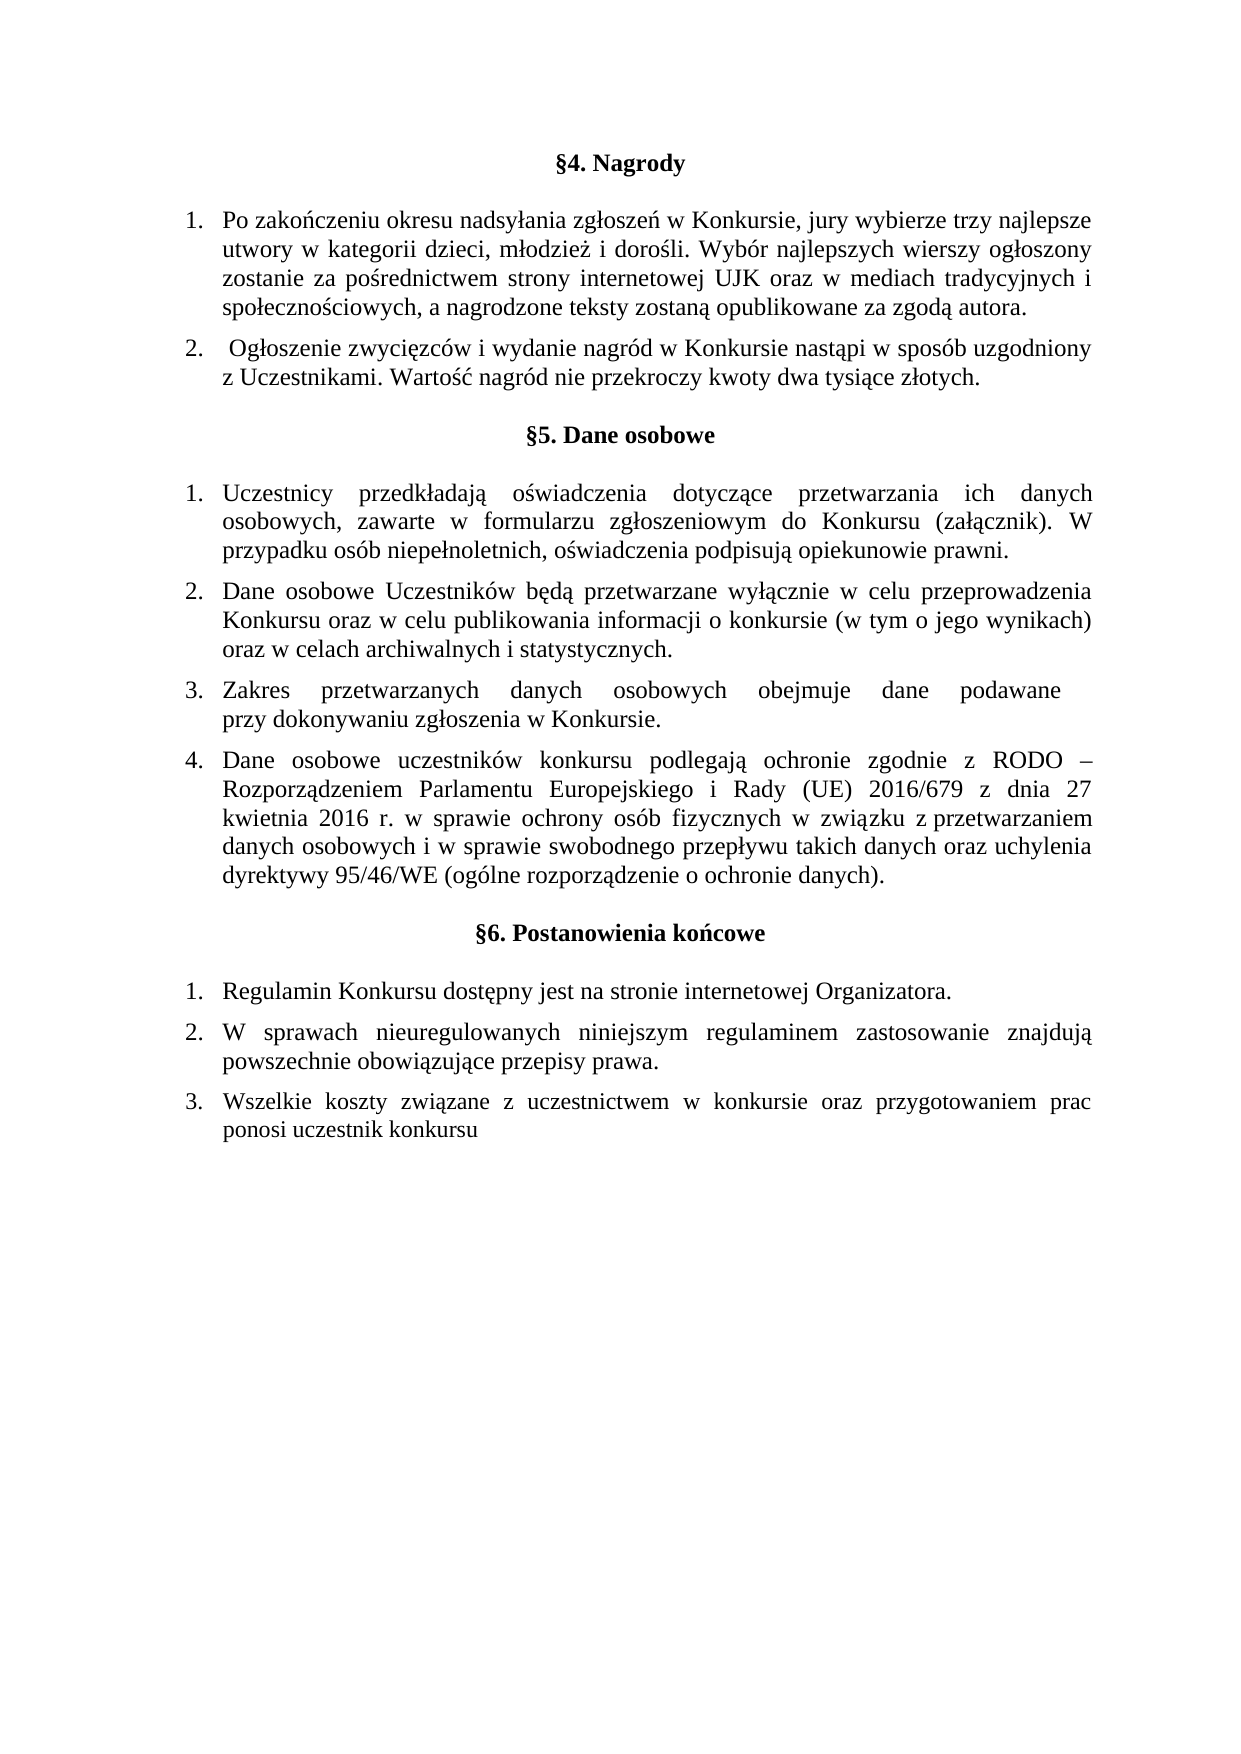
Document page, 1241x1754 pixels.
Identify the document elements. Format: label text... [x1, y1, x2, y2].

text §5. Dane osobowe [148, 420, 1093, 448]
list Wszelkie koszty związane z uczestnictwem w konkursie oraz przygotowaniem prac ponosi uczestnik konkursu [185, 1087, 1093, 1142]
list Po zakończeniu okresu nadsyłania zgłoszeń w Konkursie, jury wybierze trzy najlepsze utwory w kategorii dzieci, młodzież i dorośli. Wybór najlepszych wierszy ogłoszony zostanie za pośrednictwem strony internetowej UJK oraz w mediach tradycyjnych i społecznościowych, a nagrodzone teksty zostaną opublikowane za zgodą autora. [185, 206, 1093, 321]
list W sprawach nieuregulowanych niniejszym regulaminem zastosowanie znajdują powszechnie obowiązujące przepisy prawa. [185, 1017, 1093, 1075]
list Ogłoszenie zwycięzców i wydanie nagród w Konkursie nastąpi w sposób uzgodniony z Uczestnikami. Wartość nagród nie przekroczy kwoty dwa tysiące złotych. [185, 333, 1093, 391]
list Regulamin Konkursu dostępny jest na stronie internetowej Organizatora. [185, 976, 1093, 1005]
list Zakres przetwarzanych danych osobowych obejmuje dane podawane przy dokonywaniu zgłoszenia w Konkursie. [185, 675, 1093, 733]
text §4. Nagrody [148, 148, 1093, 176]
text §6. Postanowienia końcowe [148, 918, 1093, 947]
list Dane osobowe Uczestników będą przetwarzane wyłącznie w celu przeprowadzenia Konkursu oraz w celu publikowania informacji o konkursie (w tym o jego wynikach) oraz w celach archiwalnych i statystycznych. [185, 576, 1093, 663]
list Dane osobowe uczestników konkursu podlegają ochronie zgodnie z RODO – Rozporządzeniem Parlamentu Europejskiego i Rady (UE) 2016/679 z dnia 27 kwietnia 2016 r. w sprawie ochrony osób fizycznych w związku z przetwarzaniem danych osobowych i w sprawie swobodnego przepływu takich danych oraz uchylenia dyrektywy 95/46/WE (ogólne rozporządzenie o ochronie danych). [185, 745, 1093, 889]
list Uczestnicy przedkładają oświadczenia dotyczące przetwarzania ich danych osobowych, zawarte w formularzu zgłoszeniowym do Konkursu (załącznik). W przypadku osób niepełnoletnich, oświadczenia podpisują opiekunowie prawni. [185, 478, 1093, 564]
